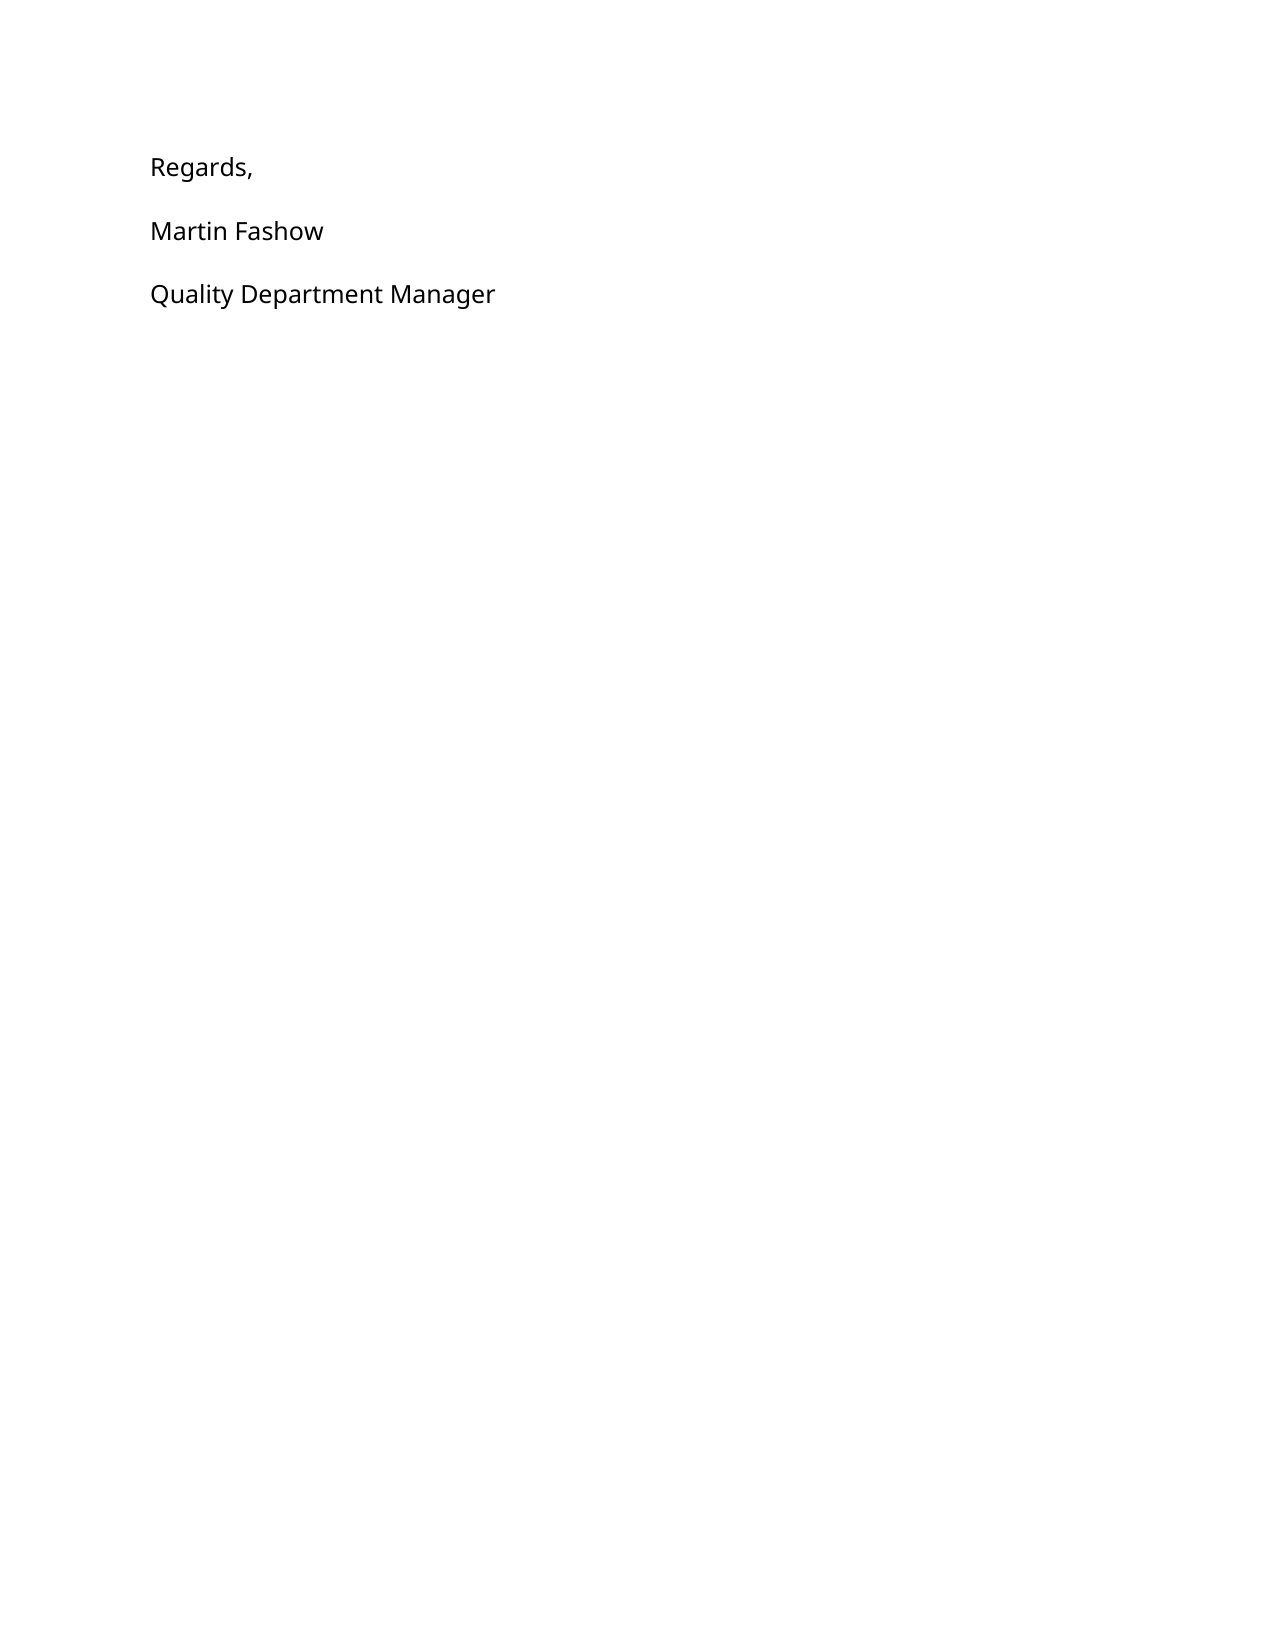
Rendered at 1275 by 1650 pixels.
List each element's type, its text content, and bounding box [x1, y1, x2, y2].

text Regards, [150, 150, 1125, 184]
text Martin Fashow [150, 213, 1125, 247]
text Quality Department Manager [150, 276, 1125, 311]
